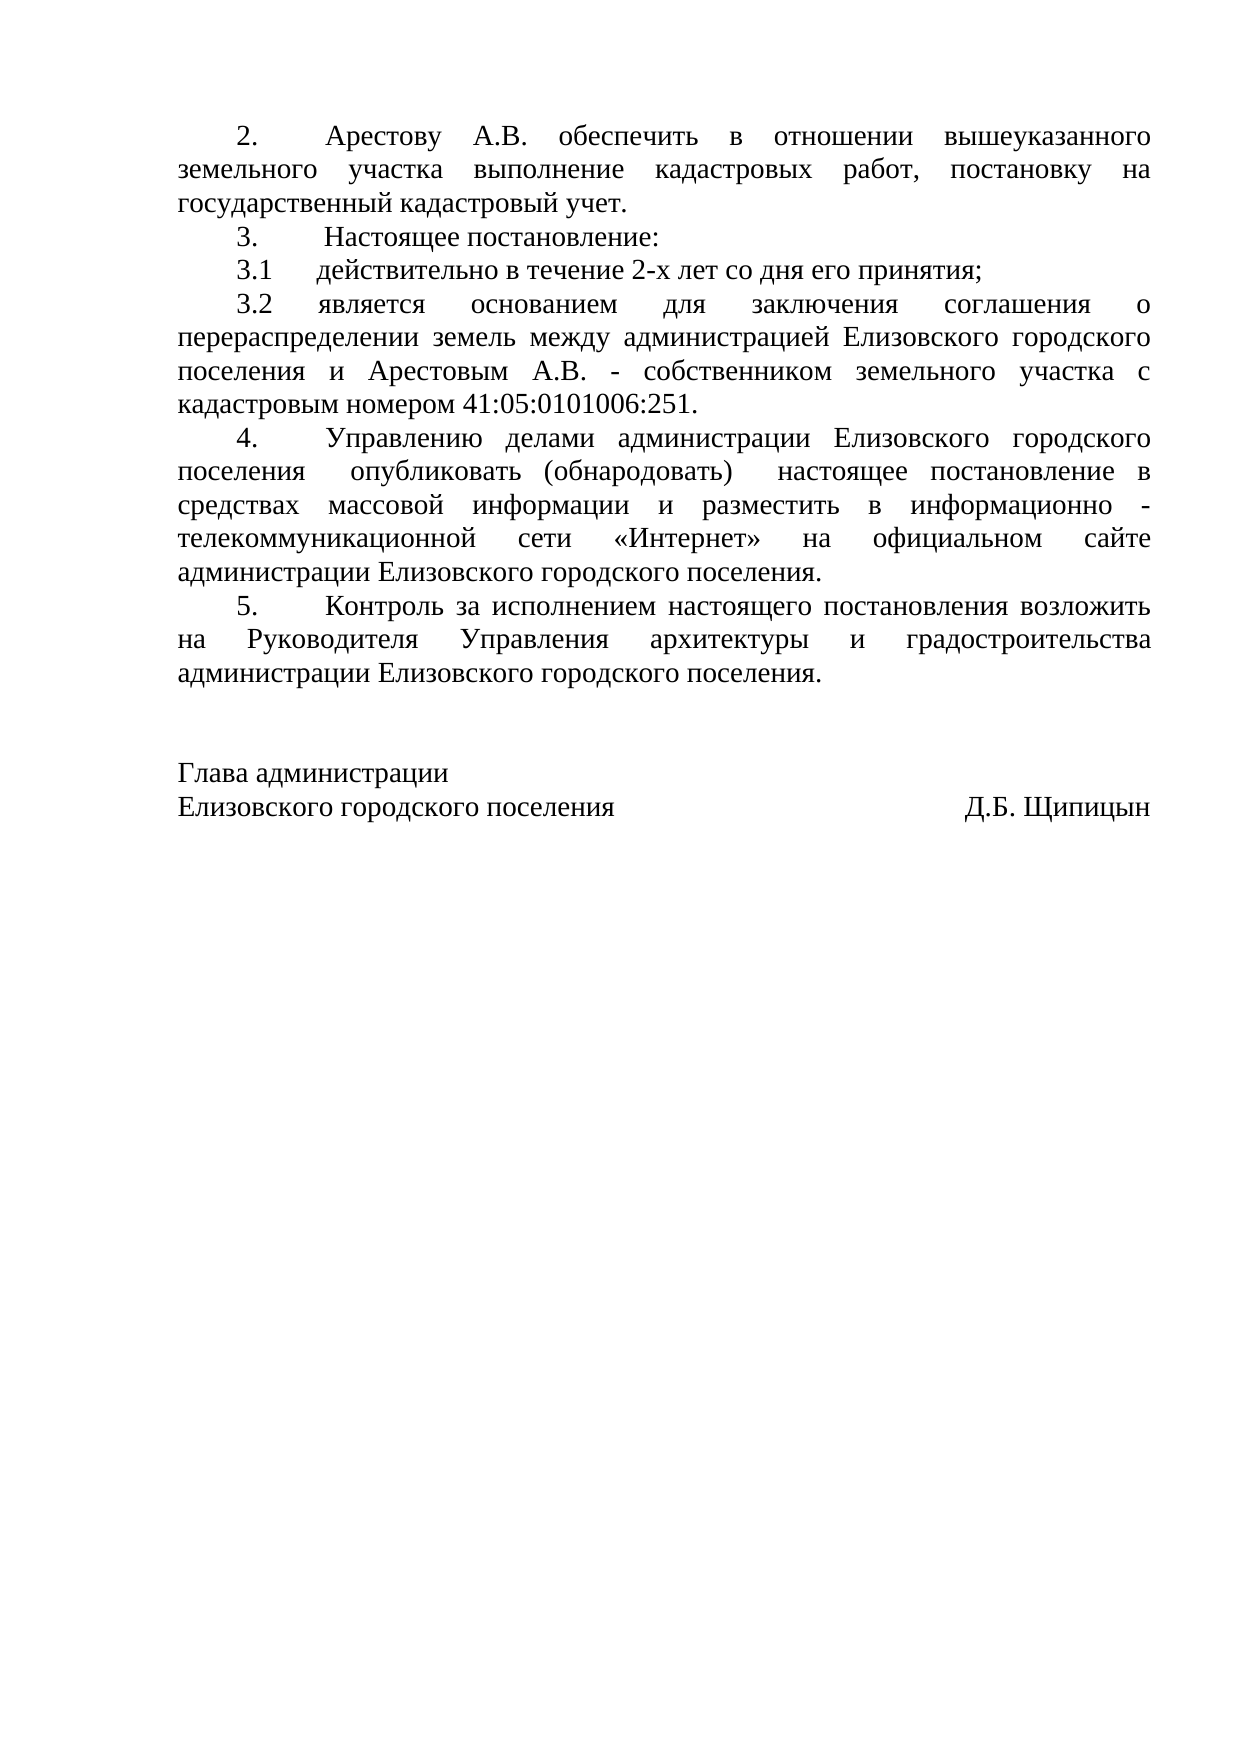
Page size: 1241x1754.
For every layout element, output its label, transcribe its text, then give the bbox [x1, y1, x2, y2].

text 3.1 действительно в течение 2-х лет со дня его принятия; [177, 252, 1152, 286]
list Контроль за исполнением настоящего постановления возложить на Руководителя Управления архитектуры и градостроительства администрации Елизовского городского поселения. [177, 588, 1152, 688]
list Управлению делами администрации Елизовского городского поселения опубликовать (обнародовать) настоящее постановление в средствах массовой информации и разместить в информационно - телекоммуникационной сети «Интернет» на официальном сайте администрации Елизовского городского поселения. [177, 420, 1152, 588]
list Настоящее постановление: [236, 219, 1152, 252]
text Елизовского городского поселения Д.Б. Щипицын [177, 789, 1152, 822]
text Глава администрации [177, 755, 1152, 789]
text 3.2 является основанием для заключения соглашения о перераспределении земель между администрацией Елизовского городского поселения и Арестовым А.В. - собственником земельного участка с кадастровым номером 41:05:0101006:251. [177, 286, 1152, 420]
list Арестову А.В. обеспечить в отношении вышеуказанного земельного участка выполнение кадастровых работ, постановку на государственный кадастровый учет. [177, 118, 1152, 219]
